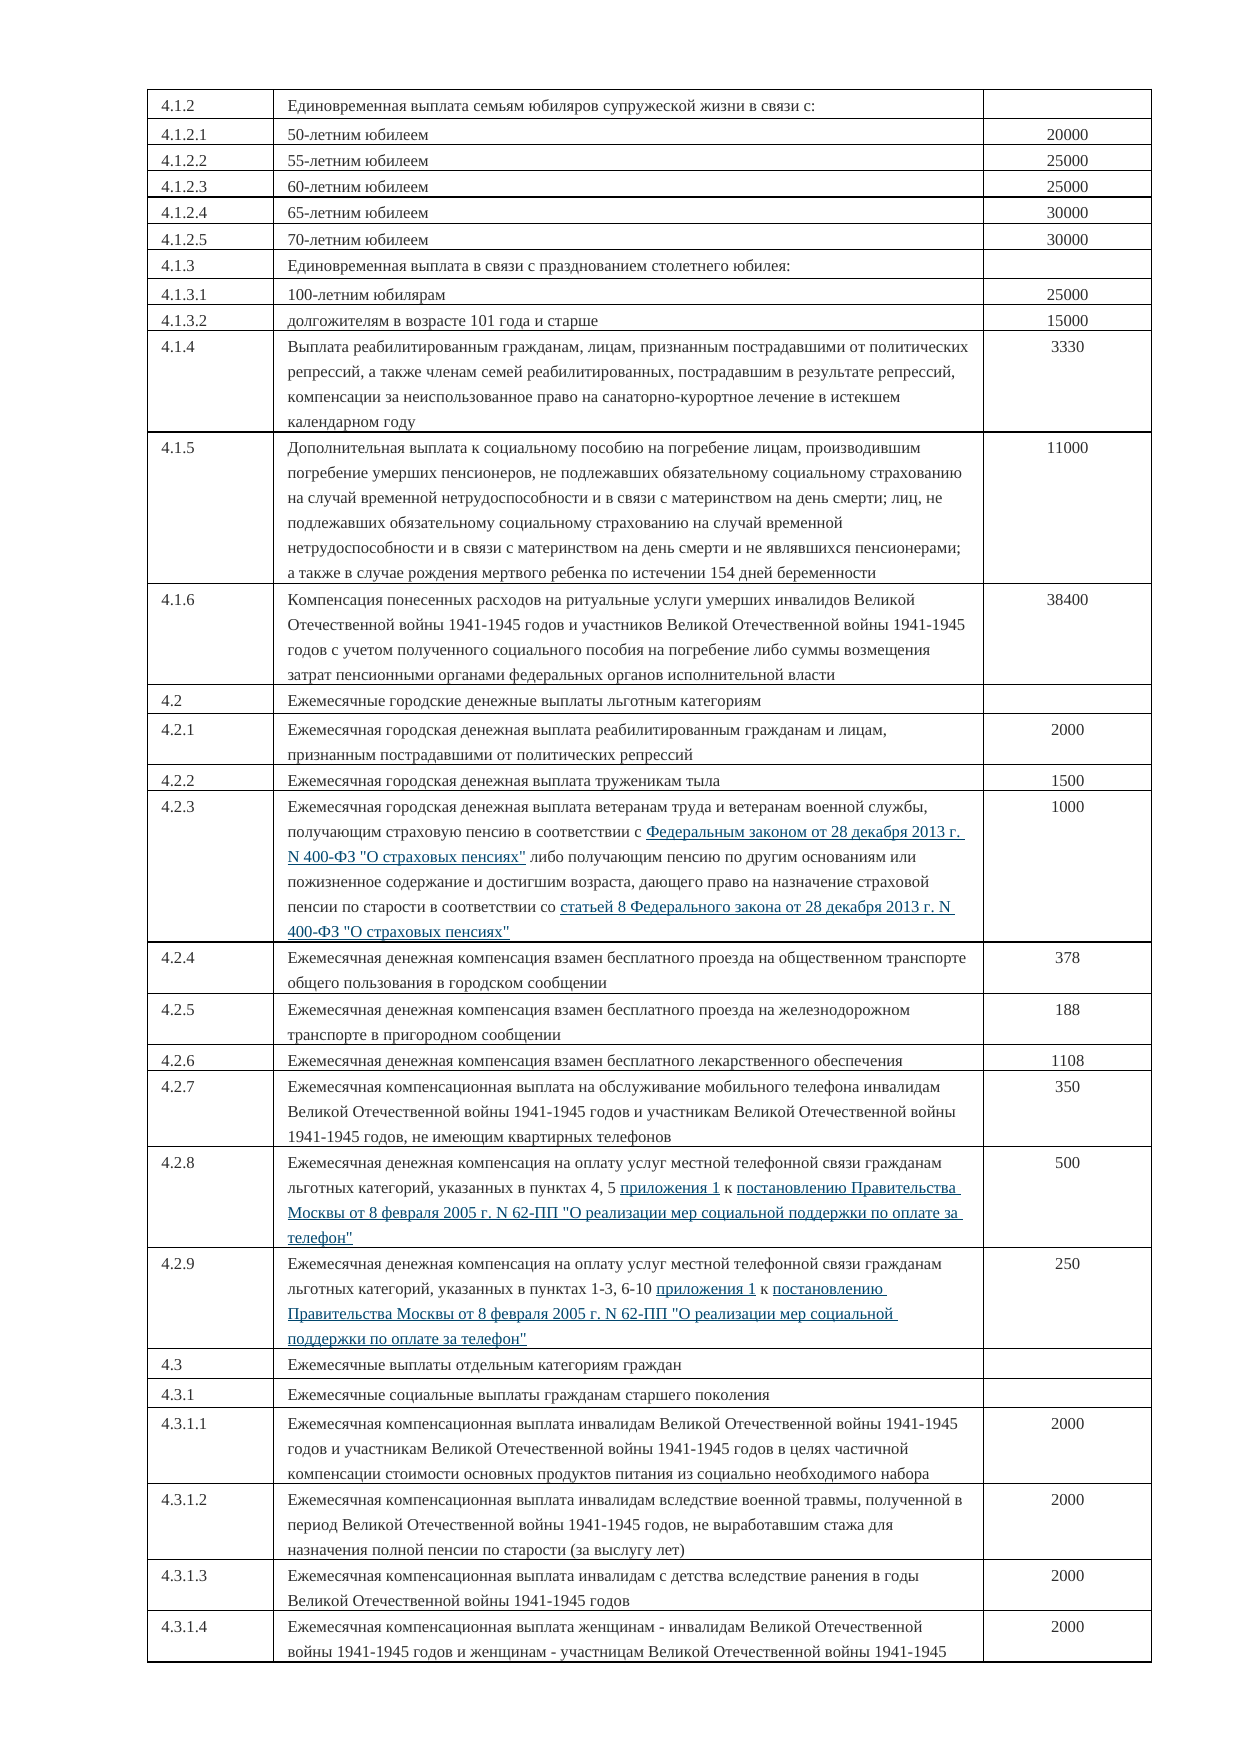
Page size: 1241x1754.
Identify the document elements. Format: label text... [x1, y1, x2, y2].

table_cell 65-летним юбилеем [274, 198, 983, 222]
table_cell Ежемесячная компенсационная выплата инвалидам Великой Отечественной войны 1941-1945 годов и участникам Великой Отечественной войны 1941-1945 годов в целях частичной компенсации стоимости основных продуктов питания из социально необходимого набора [274, 1408, 983, 1483]
table_cell Ежемесячная компенсационная выплата на обслуживание мобильного телефона инвалидам Великой Отечественной войны 1941-1945 годов и участникам Великой Отечественной войны 1941-1945 годов, не имеющим квартирных телефонов [274, 1071, 983, 1146]
table_cell Ежемесячные выплаты отдельным категориям граждан [274, 1349, 983, 1377]
table_cell 4.2.4 [148, 943, 273, 992]
table_cell 4.3.1.1 [148, 1408, 273, 1483]
table_cell 4.1.2.1 [148, 119, 273, 144]
table_cell Ежемесячная денежная компенсация на оплату услуг местной телефонной связи гражданам льготных категорий, указанных в пунктах 4, 5 приложения 1 к постановлению Правительства Москвы от 8 февраля 2005 г. N 62-ПП "О реализации мер социальной поддержки по оплате за телефон" [274, 1147, 983, 1247]
table_cell 4.2.6 [148, 1045, 273, 1069]
table_cell Дополнительная выплата к социальному пособию на погребение лицам, производившим погребение умерших пенсионеров, не подлежавших обязательному социальному страхованию на случай временной нетрудоспособности и в связи с материнством на день смерти; лиц, не подлежавших обязательному социальному страхованию на случай временной нетрудоспособности и в связи с материнством на день смерти и не являвшихся пенсионерами; а также в случае рождения мертвого ребенка по истечении 154 дней беременности [274, 433, 983, 582]
table_cell 2000 [984, 1408, 1151, 1483]
table_cell 4.1.3 [148, 250, 273, 278]
table_cell 4.2.1 [148, 714, 273, 764]
table_cell Ежемесячная городская денежная выплата реабилитированным гражданам и лицам, признанным пострадавшими от политических репрессий [274, 714, 983, 764]
table_cell 4.1.3.2 [148, 305, 273, 330]
table_cell [984, 250, 1151, 278]
table_cell Ежемесячная денежная компенсация взамен бесплатного проезда на общественном транспорте общего пользования в городском сообщении [274, 943, 983, 992]
table_cell Ежемесячная денежная компенсация взамен бесплатного лекарственного обеспечения [274, 1045, 983, 1069]
table_cell 4.1.5 [148, 433, 273, 582]
table_cell [984, 685, 1151, 713]
table_cell 4.2.3 [148, 791, 273, 941]
table_cell 250 [984, 1248, 1151, 1348]
table_cell 60-летним юбилеем [274, 171, 983, 196]
table_cell [984, 1379, 1151, 1407]
table_cell 4.2.9 [148, 1248, 273, 1348]
table_cell 3330 [984, 331, 1151, 431]
table_cell [984, 1349, 1151, 1377]
table_cell 4.2 [148, 685, 273, 713]
table_cell 4.1.2.2 [148, 145, 273, 170]
table_cell 100-летним юбилярам [274, 279, 983, 304]
table_cell Ежемесячная городская денежная выплата труженикам тыла [274, 765, 983, 790]
table_cell 4.2.7 [148, 1071, 273, 1146]
table_cell 2000 [984, 1560, 1151, 1610]
table_cell 30000 [984, 224, 1151, 248]
table_cell 2000 [984, 1611, 1151, 1661]
table_cell Единовременная выплата семьям юбиляров супружеской жизни в связи с: [274, 90, 983, 118]
table_cell Ежемесячная компенсационная выплата инвалидам вследствие военной травмы, полученной в период Великой Отечественной войны 1941-1945 годов, не выработавшим стажа для назначения полной пенсии по старости (за выслугу лет) [274, 1484, 983, 1559]
table_cell Ежемесячная денежная компенсация на оплату услуг местной телефонной связи гражданам льготных категорий, указанных в пунктах 1-3, 6-10 приложения 1 к постановлению Правительства Москвы от 8 февраля 2005 г. N 62-ПП "О реализации мер социальной поддержки по оплате за телефон" [274, 1248, 983, 1348]
table_cell Единовременная выплата в связи с празднованием столетнего юбилея: [274, 250, 983, 278]
table_cell 15000 [984, 305, 1151, 330]
table_cell 188 [984, 994, 1151, 1043]
table_cell 55-летним юбилеем [274, 145, 983, 170]
table_cell 2000 [984, 1484, 1151, 1559]
table_cell Ежемесячная денежная компенсация взамен бесплатного проезда на железнодорожном транспорте в пригородном сообщении [274, 994, 983, 1043]
table_cell 2000 [984, 714, 1151, 764]
table_cell долгожителям в возрасте 101 года и старше [274, 305, 983, 330]
table_cell Компенсация понесенных расходов на ритуальные услуги умерших инвалидов Великой Отечественной войны 1941-1945 годов и участников Великой Отечественной войны 1941-1945 годов с учетом полученного социального пособия на погребение либо суммы возмещения затрат пенсионными органами федеральных органов исполнительной власти [274, 584, 983, 683]
table_cell 4.2.8 [148, 1147, 273, 1247]
table_cell 4.1.2 [148, 90, 273, 118]
table_cell Ежемесячные социальные выплаты гражданам старшего поколения [274, 1379, 983, 1407]
table_cell 500 [984, 1147, 1151, 1247]
table_cell 4.2.2 [148, 765, 273, 790]
table_cell 4.3.1.2 [148, 1484, 273, 1559]
table_cell 25000 [984, 171, 1151, 196]
table_cell 4.1.4 [148, 331, 273, 431]
table_cell 70-летним юбилеем [274, 224, 983, 248]
table_cell 4.2.5 [148, 994, 273, 1043]
table_cell 4.3.1.4 [148, 1611, 273, 1661]
table_cell 30000 [984, 198, 1151, 222]
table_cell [274, 1611, 983, 1661]
table_cell 25000 [984, 145, 1151, 170]
table_cell Ежемесячная городская денежная выплата ветеранам труда и ветеранам военной службы, получающим страховую пенсию в соответствии с Федеральным законом от 28 декабря 2013 г. N 400-ФЗ "О страховых пенсиях" либо получающим пенсию по другим основаниям или пожизненное содержание и достигшим возраста, дающего право на назначение страховой пенсии по старости в соответствии со статьей 8 Федерального закона от 28 декабря 2013 г. N 400-ФЗ "О страховых пенсиях" [274, 791, 983, 941]
table_cell 4.1.2.5 [148, 224, 273, 248]
table_cell 4.1.6 [148, 584, 273, 683]
table_cell Ежемесячная компенсационная выплата инвалидам с детства вследствие ранения в годы Великой Отечественной войны 1941-1945 годов [274, 1560, 983, 1610]
table_cell 50-летним юбилеем [274, 119, 983, 144]
table_cell 20000 [984, 119, 1151, 144]
table_cell 25000 [984, 279, 1151, 304]
table_cell 4.3 [148, 1349, 273, 1377]
table_cell 38400 [984, 584, 1151, 683]
table_cell 4.1.2.4 [148, 198, 273, 222]
table_cell 4.1.3.1 [148, 279, 273, 304]
table_cell 1108 [984, 1045, 1151, 1069]
table_cell [984, 90, 1151, 118]
table_cell Выплата реабилитированным гражданам, лицам, признанным пострадавшими от политических репрессий, а также членам семей реабилитированных, пострадавшим в результате репрессий, компенсации за неиспользованное право на санаторно-курортное лечение в истекшем календарном году [274, 331, 983, 431]
table_cell 4.3.1.3 [148, 1560, 273, 1610]
table_cell 378 [984, 943, 1151, 992]
table_cell 350 [984, 1071, 1151, 1146]
table_cell 1000 [984, 791, 1151, 941]
table_cell 4.1.2.3 [148, 171, 273, 196]
table_cell Ежемесячные городские денежные выплаты льготным категориям [274, 685, 983, 713]
table_cell 11000 [984, 433, 1151, 582]
table_cell 1500 [984, 765, 1151, 790]
table_cell 4.3.1 [148, 1379, 273, 1407]
